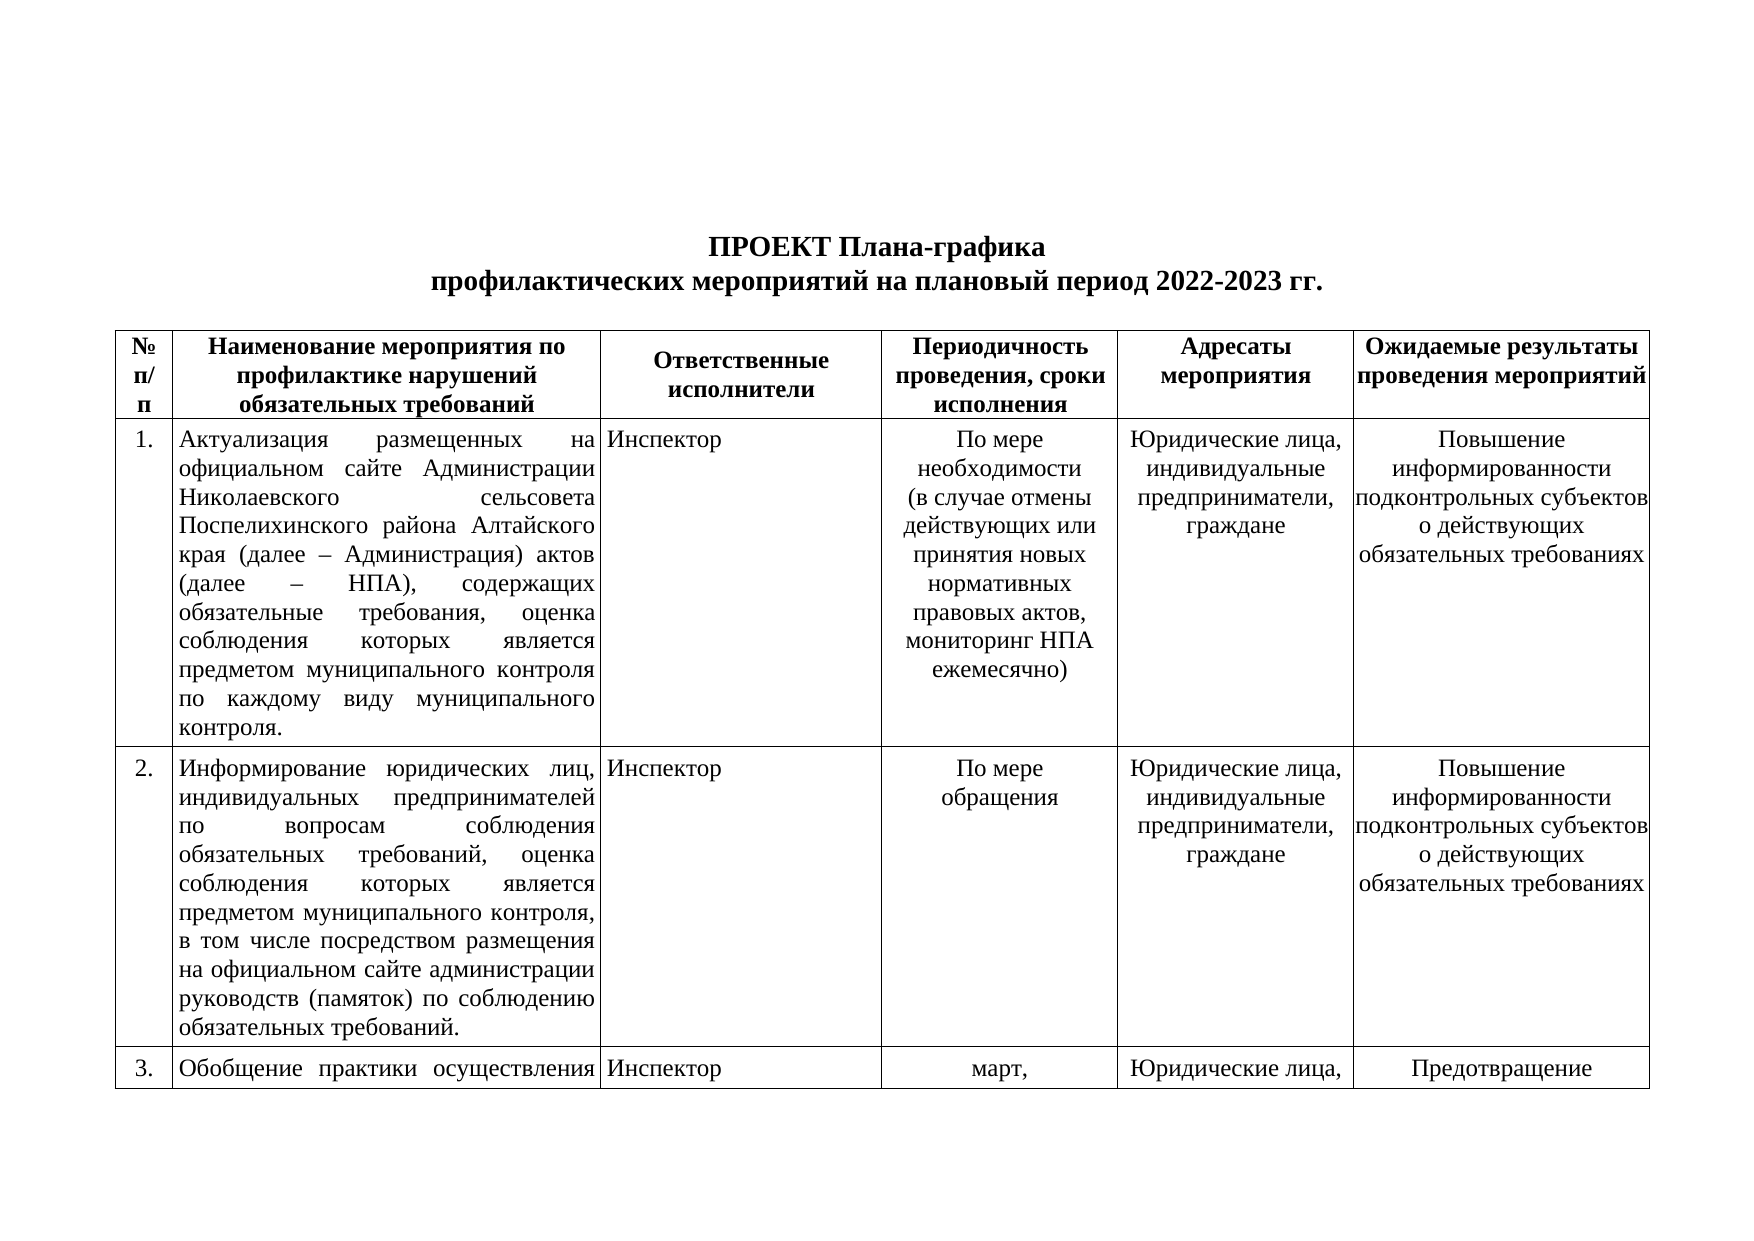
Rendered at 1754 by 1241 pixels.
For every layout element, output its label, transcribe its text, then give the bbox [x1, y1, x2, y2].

table_header № п/п [116, 331, 172, 417]
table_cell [1354, 1047, 1649, 1087]
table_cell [1118, 1047, 1353, 1087]
table_cell 2. [116, 747, 172, 1046]
table_header Ответственные исполнители [601, 331, 881, 417]
table_cell Юридические лица, индивидуальные предприниматели, граждане [1118, 747, 1353, 1046]
table_header Ожидаемые результаты проведения мероприятий [1354, 331, 1649, 417]
text профилактических мероприятий на плановый период 2022-2023 гг. [118, 263, 1636, 297]
table_cell Информирование юридических лиц, индивидуальных предпринимателей по вопросам соблюдения обязательных требований, оценка соблюдения которых является предметом муниципального контроля, в том числе посредством размещения на официальном сайте администрации руководств (памяток) по соблюдению обязательных требований. [173, 747, 600, 1046]
table_cell 1. [116, 419, 172, 746]
table_cell Инспектор [601, 747, 881, 1046]
table_cell Юридические лица, индивидуальные предприниматели, граждане [1118, 419, 1353, 746]
table_header Адресаты мероприятия [1118, 331, 1353, 417]
table_cell Актуализация размещенных на официальном сайте Администрации Николаевского сельсовета Поспелихинского района Алтайского края (далее – Администрация) актов (далее – НПА), содержащих обязательные требования, оценка соблюдения которых является предметом муниципального контроля по каждому виду муниципального контроля. [173, 419, 600, 746]
table_cell Повышение информированности подконтрольных субъектов о действующих обязательных требованиях [1354, 419, 1649, 746]
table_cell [882, 1047, 1117, 1087]
table_header Наименование мероприятия по профилактике нарушений обязательных требований [173, 331, 600, 417]
table_cell Инспектор [601, 419, 881, 746]
text ПРОЕКТ Плана-графика [118, 229, 1636, 263]
table_cell Повышение информированности подконтрольных субъектов о действующих обязательных требованиях [1354, 747, 1649, 1046]
table_header Периодичность проведения, сроки исполнения [882, 331, 1117, 417]
table_cell По мере обращения [882, 747, 1117, 1046]
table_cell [173, 1047, 600, 1087]
table_cell Инспектор [601, 1047, 881, 1087]
table_cell По мере необходимости (в случае отмены действующих или принятия новых нормативных правовых актов, мониторинг НПА ежемесячно) [882, 419, 1117, 746]
table_cell 3. [116, 1047, 172, 1087]
